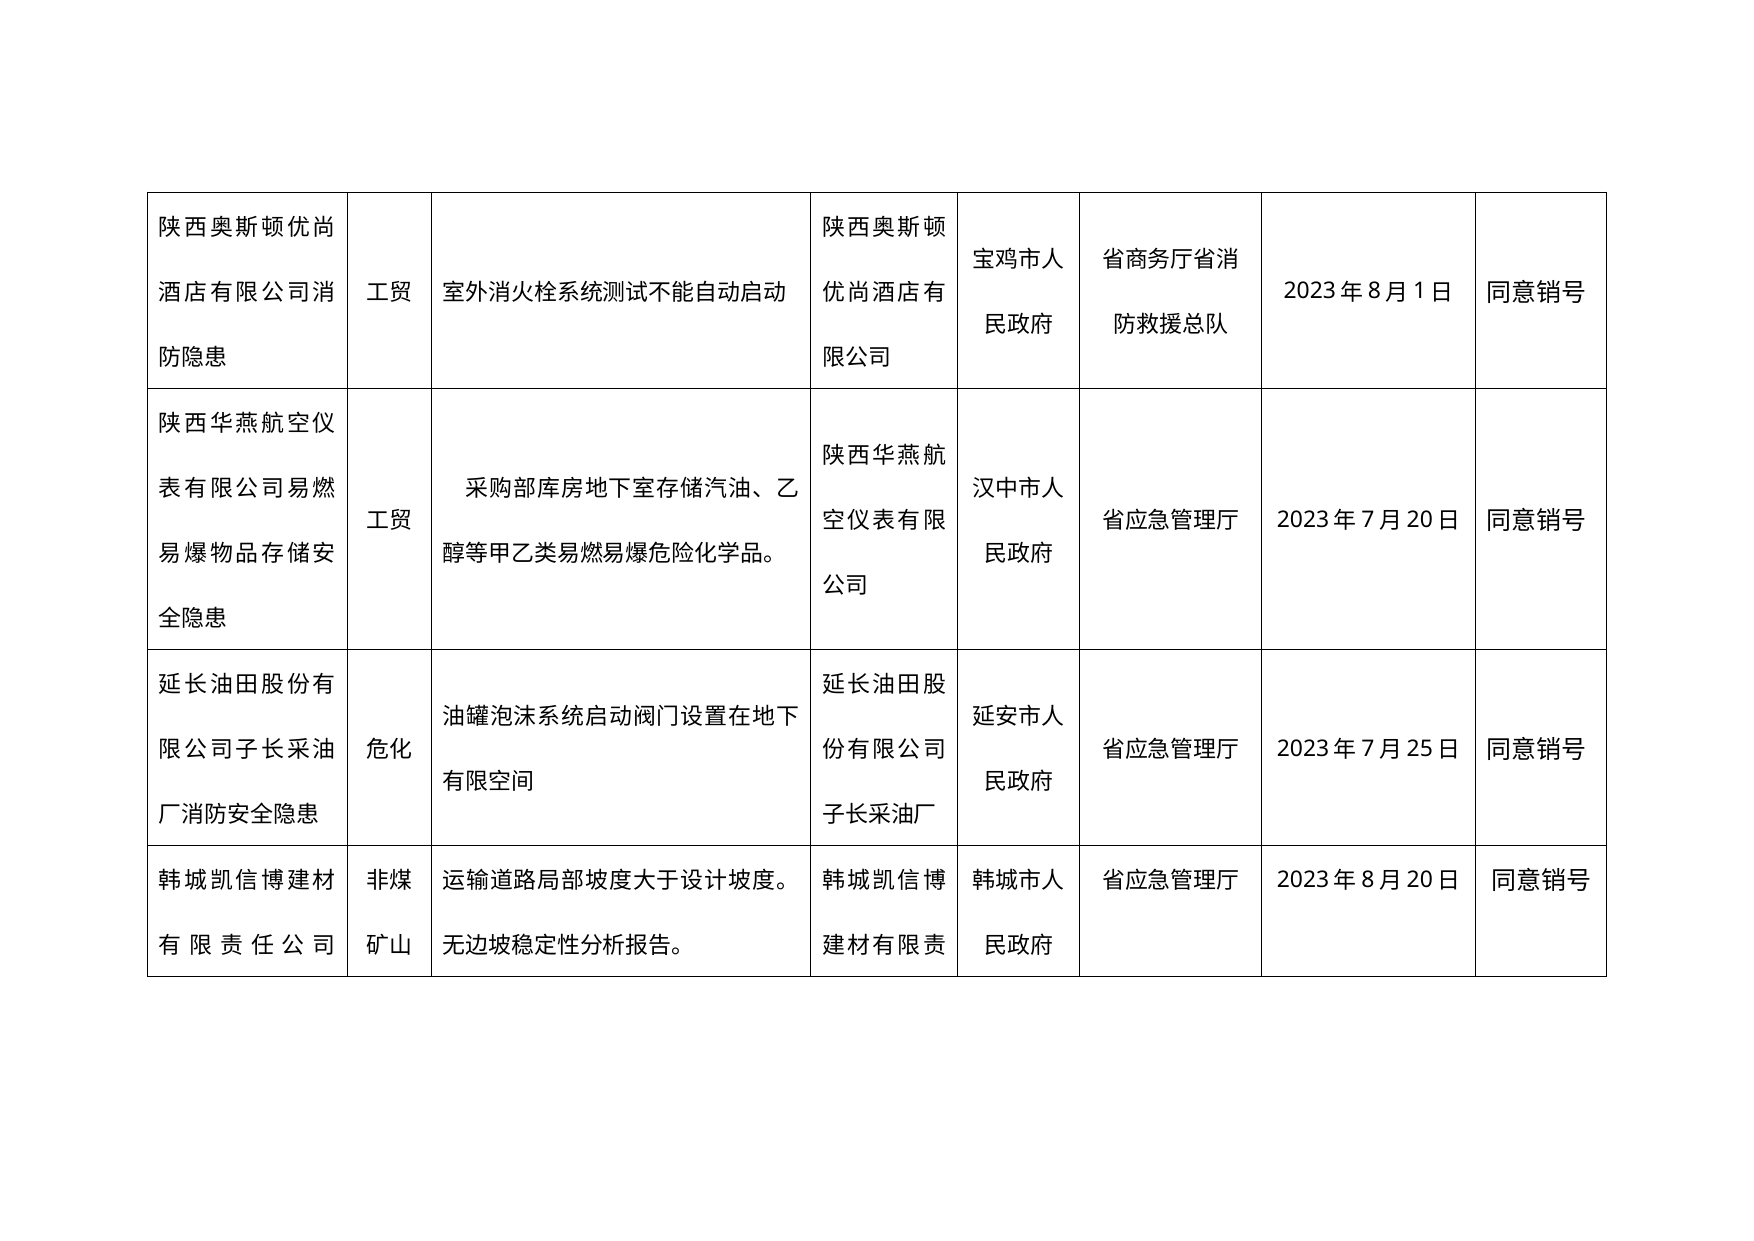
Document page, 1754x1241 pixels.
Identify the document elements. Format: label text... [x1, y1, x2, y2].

table_cell 工贸 [348, 389, 431, 649]
table_cell 延安市人民政府 [958, 650, 1079, 845]
table_cell 油罐泡沫系统启动阀门设置在地下有限空间 [432, 650, 810, 845]
table_cell 陕西奥斯顿优尚酒店有限公司消防隐患 [148, 193, 347, 388]
table_cell 2023年7月20日 [1262, 389, 1475, 649]
table_cell 同意销号 [1476, 193, 1606, 388]
table_cell 省应急管理厅 [1080, 389, 1261, 649]
table_cell 省商务厅省消防救援总队 [1080, 193, 1261, 388]
table_cell 陕西华燕航空仪表有限公司 [811, 389, 957, 649]
table_cell 韩城市人民政府 [958, 846, 1079, 976]
table_cell 延长油田股份有限公司子长采油厂消防安全隐患 [148, 650, 347, 845]
table_cell 省应急管理厅 [1080, 846, 1261, 976]
table_cell 危化 [348, 650, 431, 845]
table_cell 同意销号 [1476, 650, 1606, 845]
table_cell 2023年8月1日 [1262, 193, 1475, 388]
table_cell 省应急管理厅 [1080, 650, 1261, 845]
table_cell 宝鸡市人民政府 [958, 193, 1079, 388]
table_cell 同意销号 [1476, 389, 1606, 649]
table_cell 工贸 [348, 193, 431, 388]
table_cell 采购部库房地下室存储汽油、乙醇等甲乙类易燃易爆危险化学品。 [432, 389, 810, 649]
table_cell 非煤矿山 [348, 846, 431, 976]
table_cell 韩城凯信博建材有限责任公司（渣厂） [811, 846, 957, 976]
table_cell 陕西奥斯顿优尚酒店有限公司 [811, 193, 957, 388]
table_cell 陕西华燕航空仪表有限公司易燃易爆物品存储安全隐患 [148, 389, 347, 649]
table_cell 2023年8月20日 [1262, 846, 1475, 976]
table_cell 延长油田股份有限公司子长采油厂 [811, 650, 957, 845]
table_cell 室外消火栓系统测试不能自动启动 [432, 193, 810, 388]
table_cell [432, 846, 810, 976]
table_cell 汉中市人民政府 [958, 389, 1079, 649]
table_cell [148, 846, 347, 976]
table_cell 同意销号 [1476, 846, 1606, 976]
table_cell 2023年7月25日 [1262, 650, 1475, 845]
